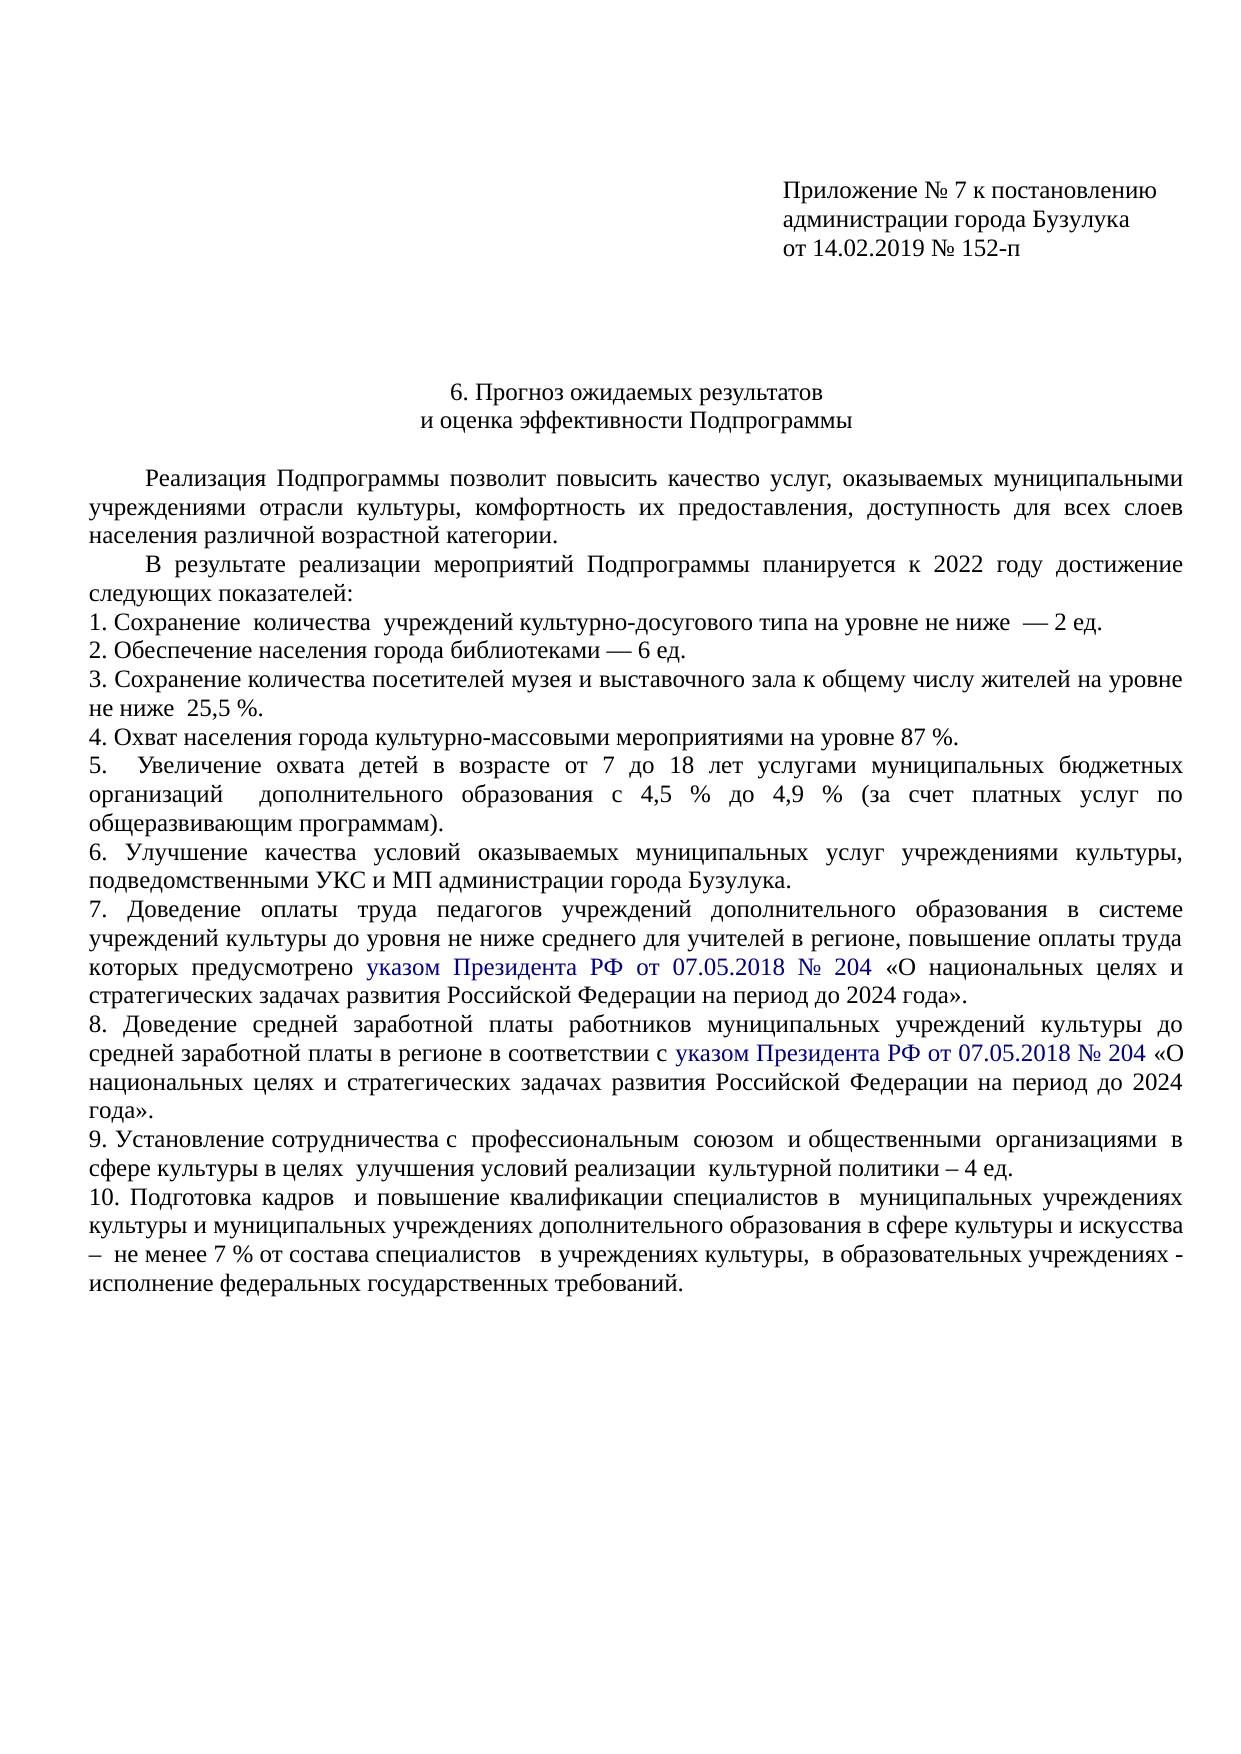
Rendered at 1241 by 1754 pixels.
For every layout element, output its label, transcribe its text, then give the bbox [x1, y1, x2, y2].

text 7. Доведение оплаты труда педагогов учреждений дополнительного образования в системе учреждений культуры до уровня не ниже среднего для учителей в регионе, повышение оплаты труда которых предусмотрено указом Президента РФ от 07.05.2018 № 204 «О национальных целях и стратегических задачах развития Российской Федерации на период до 2024 года». [89, 894, 1184, 1009]
text 9. Установление сотрудничества с профессиональным союзом и общественными организациями в сфере культуры в целях улучшения условий реализации культурной политики – 4 ед. [89, 1124, 1184, 1182]
text 1. Сохранение количества учреждений культурно-досугового типа на уровне не ниже — 2 ед. [89, 607, 1184, 636]
text В результате реализации мероприятий Подпрограммы планируется к 2022 году достижение следующих показателей: [89, 549, 1184, 607]
text 8. Доведение средней заработной платы работников муниципальных учреждений культуры до средней заработной платы в регионе в соответствии с указом Президента РФ от 07.05.2018 № 204 «О национальных целях и стратегических задачах развития Российской Федерации на период до 2024 года». [89, 1009, 1184, 1124]
text 6. Улучшение качества условий оказываемых муниципальных услуг учреждениями культуры, подведомственными УКС и МП администрации города Бузулука. [89, 837, 1184, 894]
text Реализация Подпрограммы позволит повысить качество услуг, оказываемых муниципальными учреждениями отрасли культуры, комфортность их предоставления, доступность для всех слоев населения различной возрастной категории. [89, 463, 1184, 549]
text Приложение № 7 к постановлению [783, 176, 1184, 204]
text от 14.02.2019 № 152-п [783, 233, 1184, 262]
text 2. Обеспечение населения города библиотеками — 6 ед. [89, 636, 1184, 664]
text 3. Сохранение количества посетителей музея и выставочного зала к общему числу жителей на уровне не ниже 25,5 %. [89, 664, 1184, 722]
text 10. Подготовка кадров и повышение квалификации специалистов в муниципальных учреждениях культуры и муниципальных учреждениях дополнительного образования в сфере культуры и искусства – не менее 7 % от состава специалистов в учреждениях культуры, в образовательных учреждениях - исполнение федеральных государственных требований. [89, 1182, 1184, 1297]
text 4. Охват населения города культурно-массовыми мероприятиями на уровне 87 %. [89, 722, 1184, 751]
text администрации города Бузулука [783, 204, 1184, 233]
text и оценка эффективности Подпрограммы [89, 406, 1184, 434]
text 6. Прогноз ожидаемых результатов [89, 377, 1184, 406]
text 5. Увеличение охвата детей в возрасте от 7 до 18 лет услугами муниципальных бюджетных организаций дополнительного образования с 4,5 % до 4,9 % (за счет платных услуг по общеразвивающим программам). [89, 751, 1184, 837]
